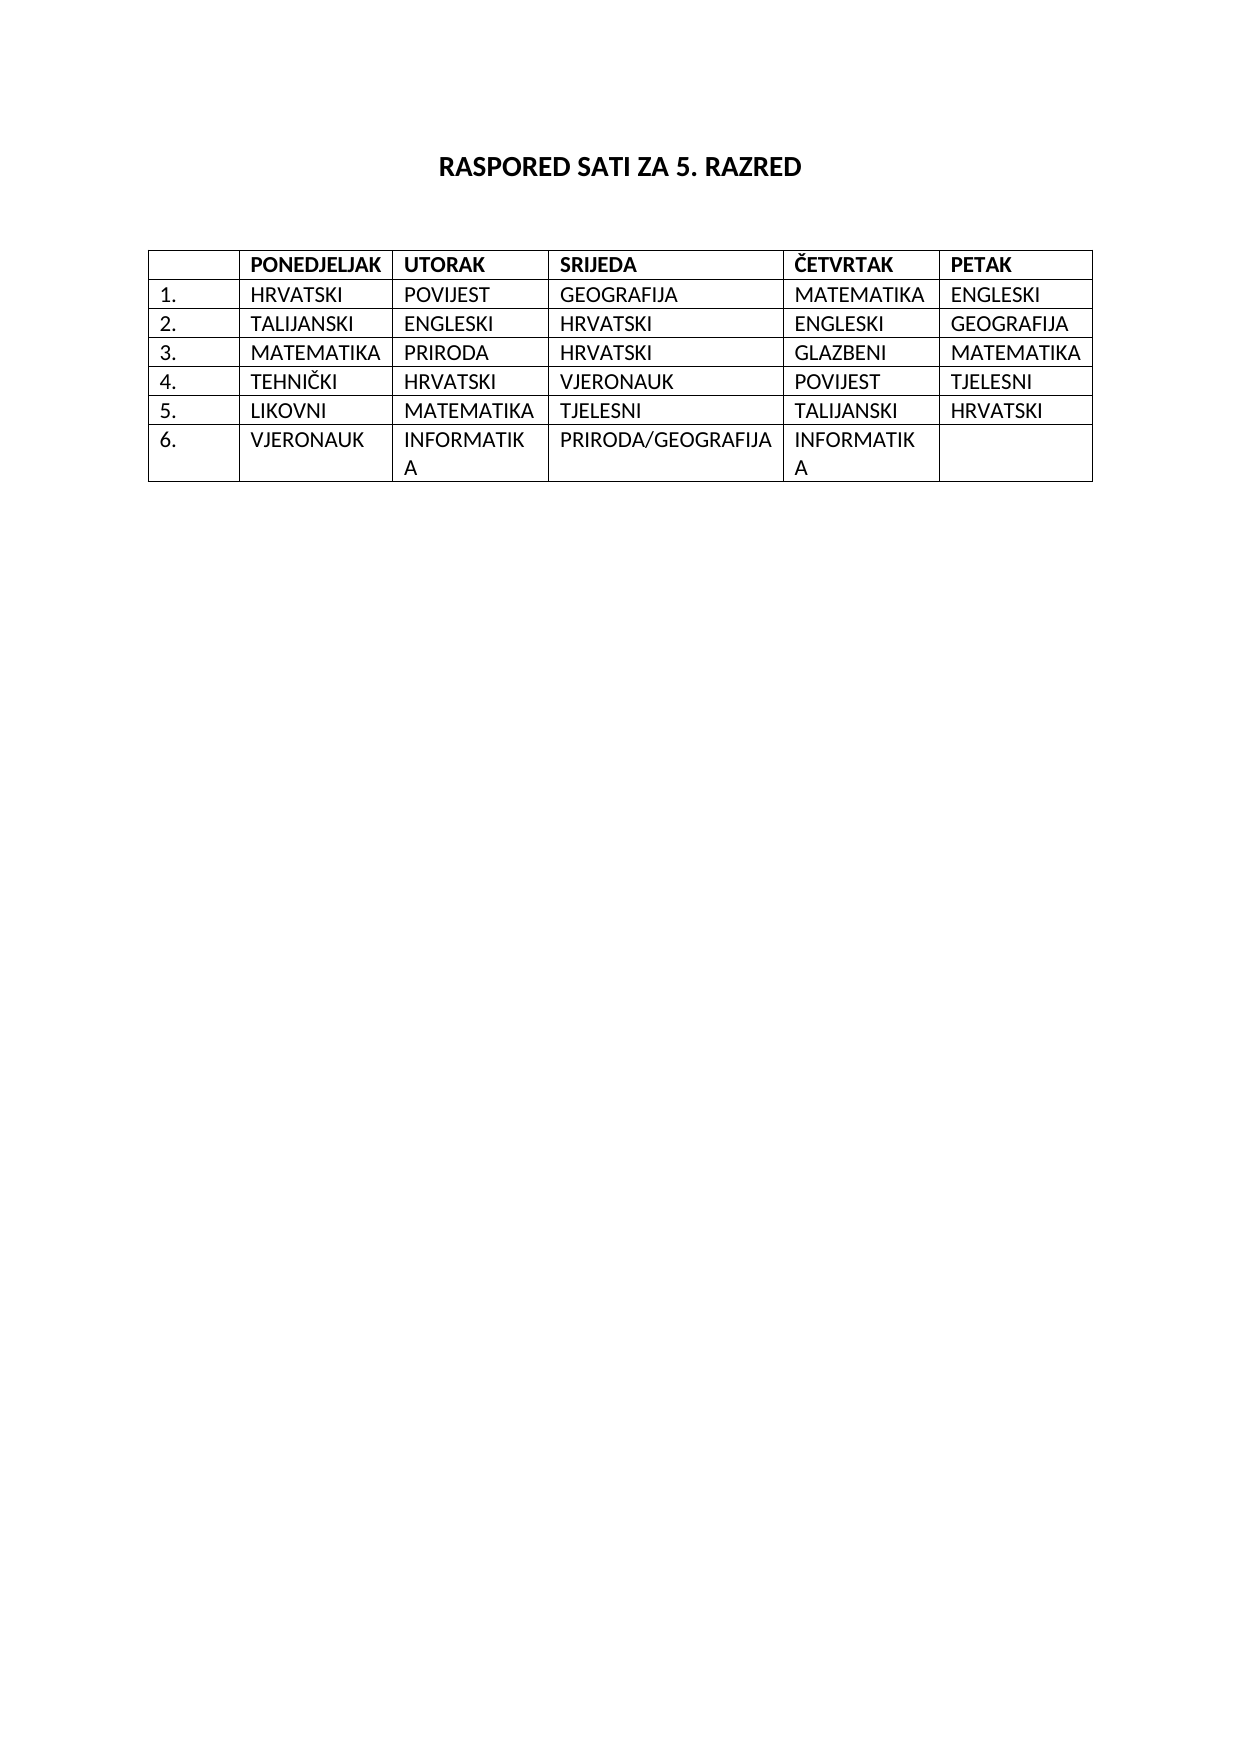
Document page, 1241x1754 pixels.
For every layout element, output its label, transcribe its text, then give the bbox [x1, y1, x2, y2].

table_cell TALIJANSKI [784, 396, 939, 424]
table_cell 1. [149, 280, 239, 308]
table_cell GEOGRAFIJA [940, 309, 1092, 337]
table_cell LIKOVNI [240, 396, 392, 424]
table_cell TJELESNI [940, 367, 1092, 395]
table_cell 2. [149, 309, 239, 337]
table_header [149, 251, 239, 279]
table_header PETAK [940, 251, 1092, 279]
table_cell HRVATSKI [393, 367, 548, 395]
table_header ČETVRTAK [784, 251, 939, 279]
table_cell POVIJEST [393, 280, 548, 308]
table_cell VJERONAUK [240, 425, 392, 481]
table_cell GEOGRAFIJA [549, 280, 783, 308]
table_header UTORAK [393, 251, 548, 279]
table_cell 6. [149, 425, 239, 481]
table_cell ENGLESKI [940, 280, 1092, 308]
table_cell HRVATSKI [240, 280, 392, 308]
table_cell INFORMATIKA [784, 425, 939, 481]
table_cell POVIJEST [784, 367, 939, 395]
table_cell 4. [149, 367, 239, 395]
text RASPORED SATI ZA 5. RAZRED [148, 148, 1093, 183]
table_cell [940, 425, 1092, 481]
table_cell PRIRODA/GEOGRAFIJA [549, 425, 783, 481]
table_cell VJERONAUK [549, 367, 783, 395]
table_cell TALIJANSKI [240, 309, 392, 337]
table_cell 3. [149, 338, 239, 366]
table_cell HRVATSKI [549, 338, 783, 366]
table_cell PRIRODA [393, 338, 548, 366]
table_header PONEDJELJAK [240, 251, 392, 279]
table_cell HRVATSKI [940, 396, 1092, 424]
table_cell ENGLESKI [393, 309, 548, 337]
table_cell MATEMATIKA [393, 396, 548, 424]
table_cell ENGLESKI [784, 309, 939, 337]
table_cell GLAZBENI [784, 338, 939, 366]
table_cell MATEMATIKA [940, 338, 1092, 366]
table_cell HRVATSKI [549, 309, 783, 337]
table_cell INFORMATIKA [393, 425, 548, 481]
table_cell TJELESNI [549, 396, 783, 424]
table_header SRIJEDA [549, 251, 783, 279]
table_cell MATEMATIKA [784, 280, 939, 308]
table_cell TEHNIČKI [240, 367, 392, 395]
table_cell 5. [149, 396, 239, 424]
table_cell MATEMATIKA [240, 338, 392, 366]
